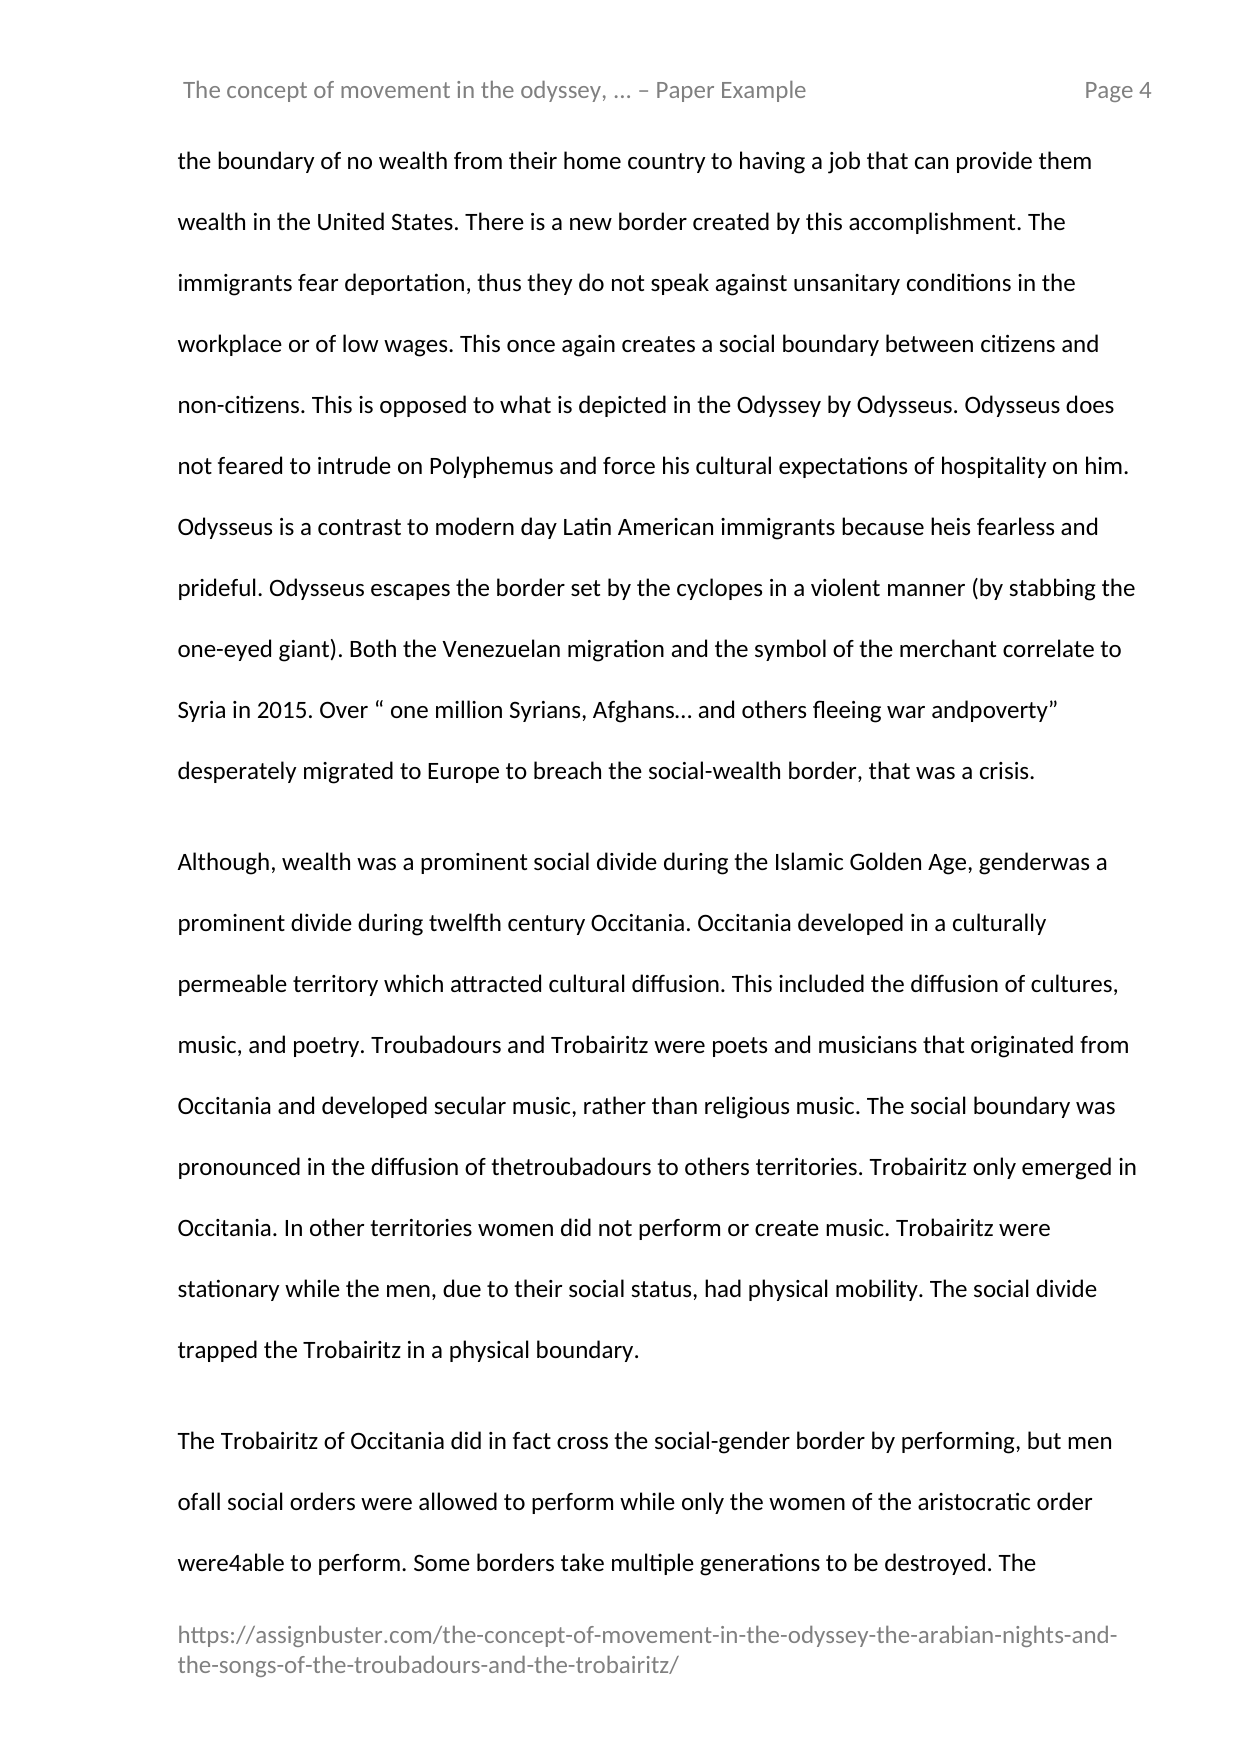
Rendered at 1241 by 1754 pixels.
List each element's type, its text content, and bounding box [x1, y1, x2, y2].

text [177, 1425, 1152, 1577]
text Although, wealth was a prominent social divide during the Islamic Golden Age, genderwas a prominent divide during twelfth century Occitania. Occitania developed in a culturally permeable territory which attracted cultural diffusion. This included the diffusion of cultures, music, and poetry. Troubadours and Trobairitz were poets and musicians that originated from Occitania and developed secular music, rather than religious music. The social boundary was pronounced in the diffusion of thetroubadours to others territories. Trobairitz only emerged in Occitania. In other territories women did not perform or create music. Trobairitz were stationary while the men, due to their social status, had physical mobility. The social divide trapped the Trobairitz in a physical boundary. [177, 846, 1152, 1365]
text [177, 145, 1152, 786]
